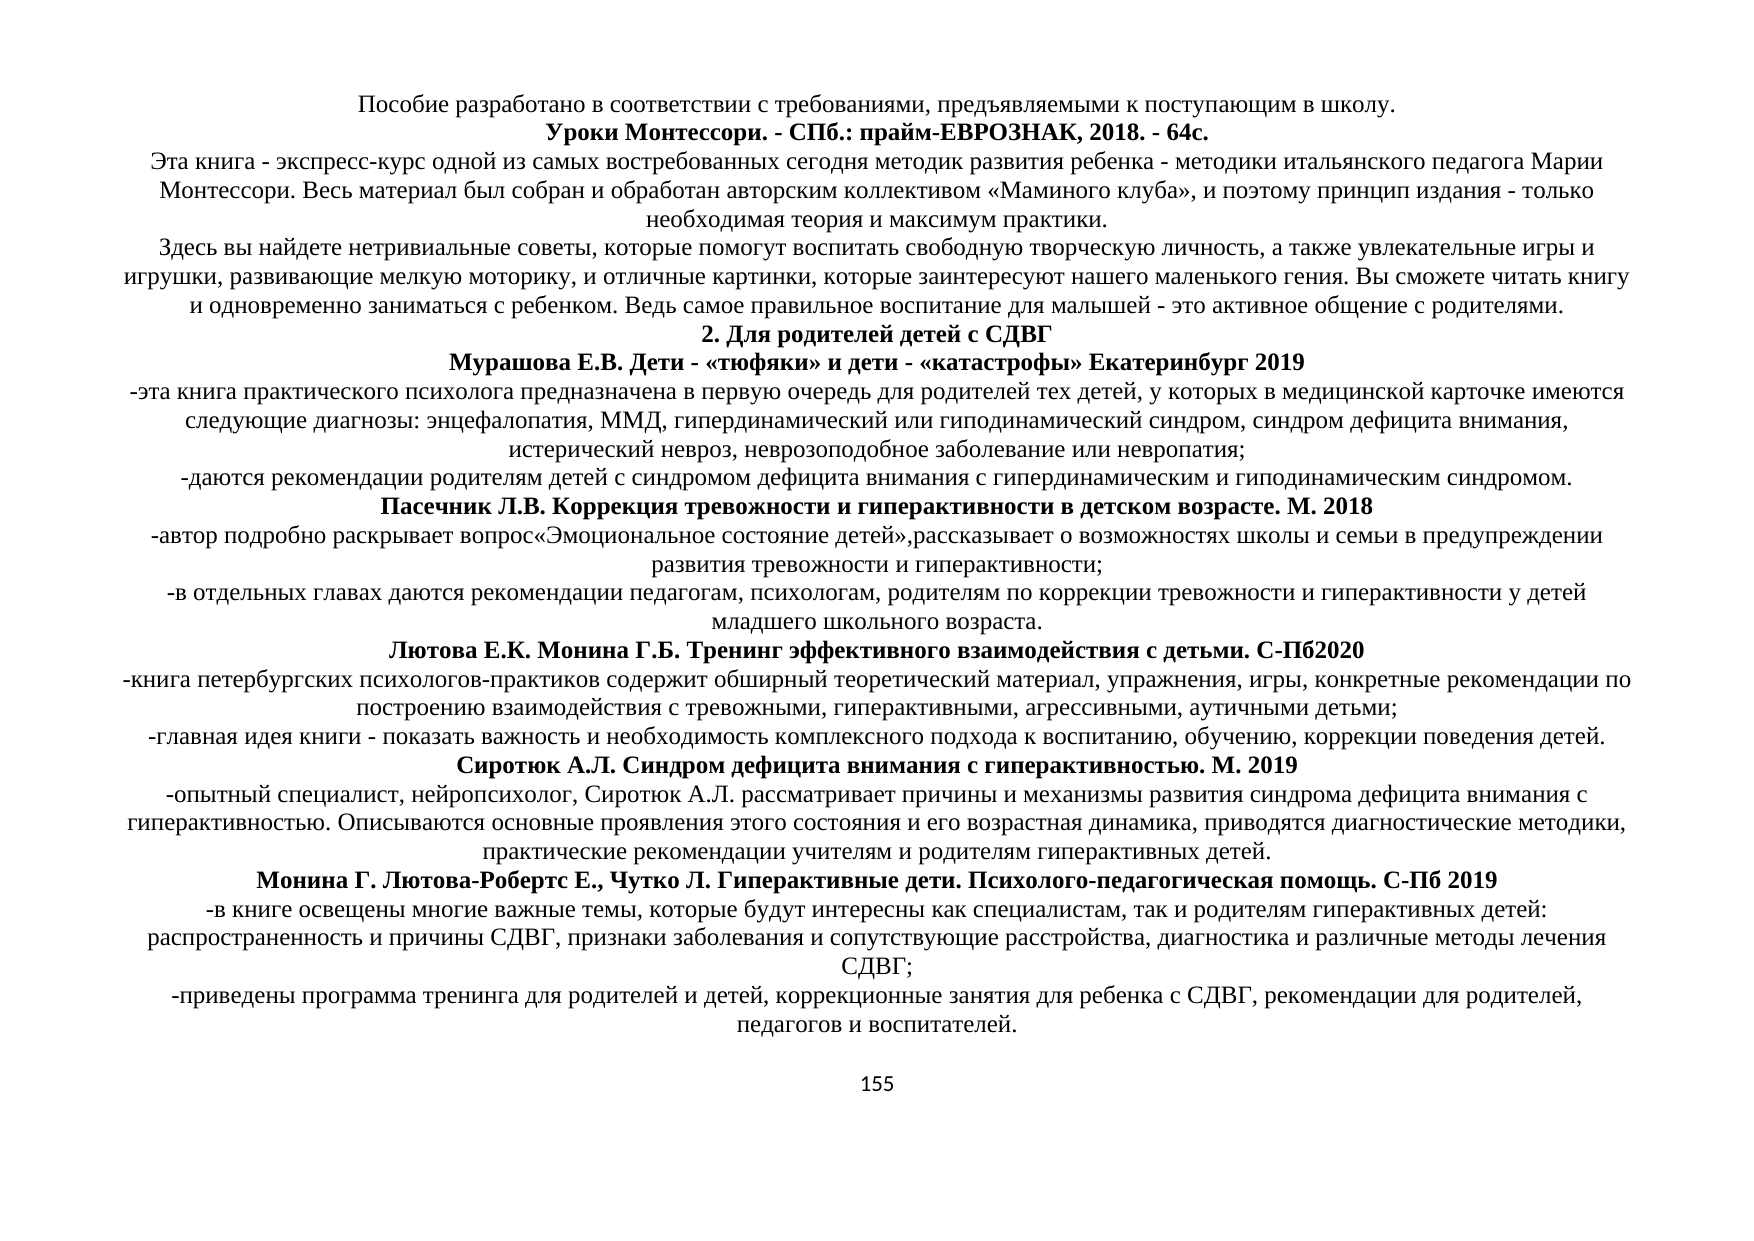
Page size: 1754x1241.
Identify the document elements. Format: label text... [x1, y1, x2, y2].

text -опытный специалист, нейропсихолог, Сиротюк А.Л. рассматривает причины и механизмы развития синдрома дефицита внимания с гиперактивностью. Описываются основные проявления этого состояния и его возрастная динамика, приводятся диагностические методики, практические рекомендации учителям и родителям гиперактивных детей. [118, 779, 1636, 865]
text Монина Г. Лютова-Робертс Е., Чутко Л. Гиперактивные дети. Психолого-педагогическая помощь. С-Пб 2019 [118, 865, 1636, 894]
text -приведены программа тренинга для родителей и детей, коррекционные занятия для ребенка с СДВГ, рекомендации для родителей, педагогов и воспитателей. [118, 980, 1636, 1037]
text 2. Для родителей детей с СДВГ [118, 319, 1636, 347]
text Пасечник Л.В. Коррекция тревожности и гиперактивности в детском возрасте. М. 2018 [118, 491, 1636, 520]
text Пособие разработано в соответствии с требованиями, предъявляемыми к поступающим в школу. [118, 89, 1636, 117]
text Сиротюк А.Л. Синдром дефицита внимания с гиперактивностью. М. 2019 [118, 750, 1636, 779]
text Уроки Монтессори. - СПб.: прайм-ЕВРОЗНАК, 2018. - 64с. [118, 117, 1636, 146]
text -эта книга практического психолога предназначена в первую очередь для родителей тех детей, у которых в медицинской карточке имеются следующие диагнозы: энцефалопатия, ММД, гипердинамический или гиподинамический синдром, синдром дефицита внимания, истерический невроз, неврозоподобное заболевание или невропатия; [118, 376, 1636, 462]
text -в отдельных главах даются рекомендации педагогам, психологам, родителям по коррекции тревожности и гиперактивности у детей младшего школьного возраста. [118, 577, 1636, 635]
text -даются рекомендации родителям детей с синдромом дефицита внимания с гипердинамическим и гиподинамическим синдромом. [118, 462, 1636, 491]
text Мурашова Е.В. Дети - «тюфяки» и дети - «катастрофы» Екатеринбург 2019 [118, 347, 1636, 376]
text Лютова Е.К. Монина Г.Б. Тренинг эффективного взаимодействия с детьми. С-Пб2020 [118, 635, 1636, 664]
text -главная идея книги - показать важность и необходимость комплексного подхода к воспитанию, обучению, коррекции поведения детей. [118, 721, 1636, 750]
text Здесь вы найдете нетривиальные советы, которые помогут воспитать свободную творческую личность, а также увлекательные игры и игрушки, развивающие мелкую моторику, и отличные картинки, которые заинтересуют нашего маленького гения. Вы сможете читать книгу и одновременно заниматься с ребенком. Ведь самое правильное воспитание для малышей - это активное общение с родителями. [118, 232, 1636, 319]
text -книга петербургских психологов-практиков содержит обширный теоретический материал, упражнения, игры, конкретные рекомендации по построению взаимодействия с тревожными, гиперактивными, агрессивными, аутичными детьми; [118, 664, 1636, 721]
text -автор подробно раскрывает вопрос«Эмоциональное состояние детей»,рассказывает о возможностях школы и семьи в предупреждении развития тревожности и гиперактивности; [118, 520, 1636, 577]
text Эта книга - экспресс-курс одной из самых востребованных сегодня методик развития ребенка - методики итальянского педагога Марии Монтессори. Весь материал был собран и обработан авторским коллективом «Маминого клуба», и поэтому принцип издания - только необходимая теория и максимум практики. [118, 146, 1636, 232]
text -в книге освещены многие важные темы, которые будут интересны как специалистам, так и родителям гиперактивных детей: распространенность и причины СДВГ, признаки заболевания и сопутствующие расстройства, диагностика и различные методы лечения СДВГ; [118, 894, 1636, 980]
